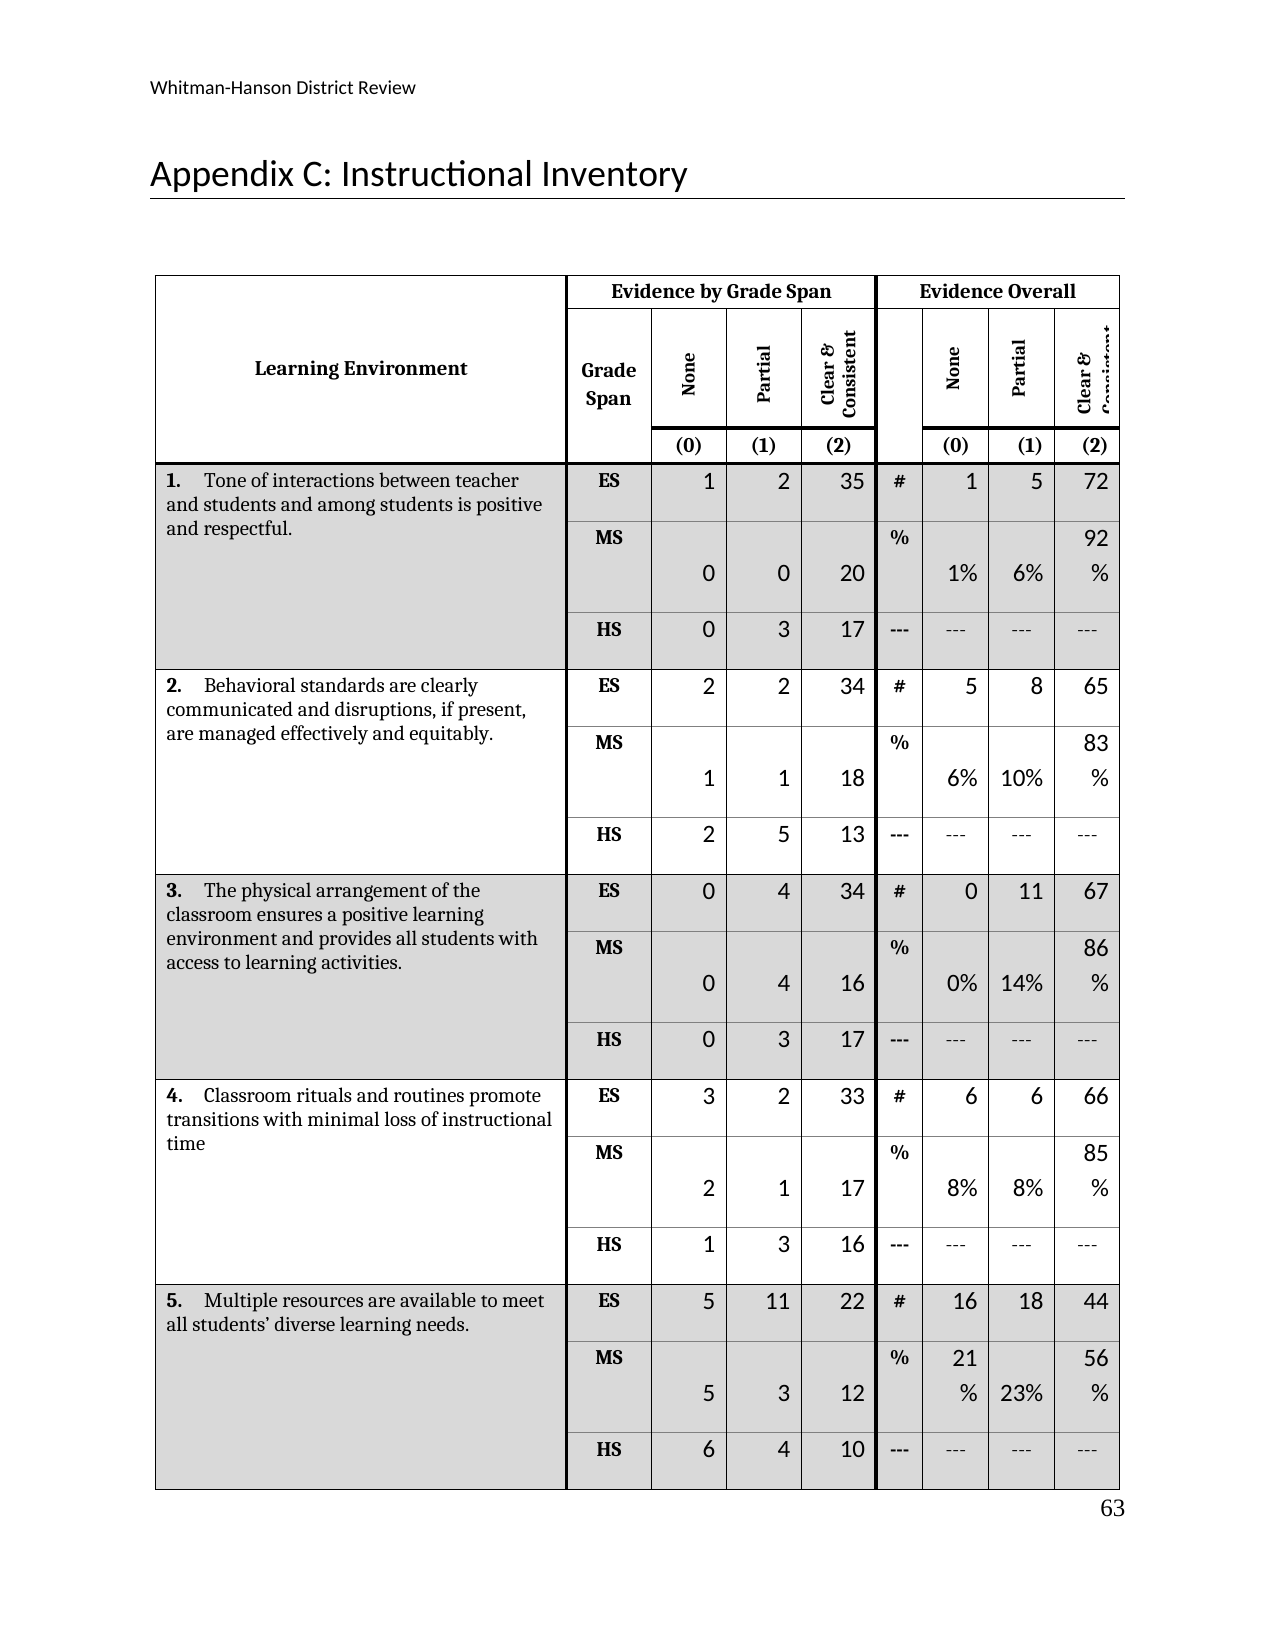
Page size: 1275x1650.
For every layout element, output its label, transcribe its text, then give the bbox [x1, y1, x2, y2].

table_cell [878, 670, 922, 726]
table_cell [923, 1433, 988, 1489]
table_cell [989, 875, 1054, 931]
text Appendix C: Instructional Inventory [150, 150, 1125, 198]
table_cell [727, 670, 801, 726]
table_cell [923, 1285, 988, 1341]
table_cell Partial [989, 309, 1054, 426]
table_cell 35 [802, 465, 874, 521]
table_cell 0 [727, 522, 801, 612]
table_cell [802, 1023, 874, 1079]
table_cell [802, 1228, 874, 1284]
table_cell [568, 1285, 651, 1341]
table_cell 0 [652, 522, 726, 612]
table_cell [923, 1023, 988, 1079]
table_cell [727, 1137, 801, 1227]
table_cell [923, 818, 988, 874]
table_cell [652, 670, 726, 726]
table_cell (1) [727, 430, 801, 462]
table_cell Tone of interactions between teacher and students and among students is positive and respectful. [156, 465, 565, 669]
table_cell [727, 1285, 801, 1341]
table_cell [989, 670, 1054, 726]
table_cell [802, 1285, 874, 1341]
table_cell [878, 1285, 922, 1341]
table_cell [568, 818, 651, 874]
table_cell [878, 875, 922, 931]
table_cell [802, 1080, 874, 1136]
table_cell 1 [652, 465, 726, 521]
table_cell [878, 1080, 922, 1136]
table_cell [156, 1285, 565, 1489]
table_cell (2) [1055, 430, 1119, 462]
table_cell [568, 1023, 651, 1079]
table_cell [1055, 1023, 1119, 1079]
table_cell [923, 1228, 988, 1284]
table_cell 1 [923, 465, 988, 521]
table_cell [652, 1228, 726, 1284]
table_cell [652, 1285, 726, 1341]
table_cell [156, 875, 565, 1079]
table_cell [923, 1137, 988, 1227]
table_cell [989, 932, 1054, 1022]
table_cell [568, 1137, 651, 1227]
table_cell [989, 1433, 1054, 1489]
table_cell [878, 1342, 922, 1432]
table_cell (1) [989, 430, 1054, 462]
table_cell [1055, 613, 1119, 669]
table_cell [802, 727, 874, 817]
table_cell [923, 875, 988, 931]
table_cell Grade Span [568, 309, 651, 462]
table_cell 2 [727, 465, 801, 521]
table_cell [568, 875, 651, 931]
table_cell 20 [802, 522, 874, 612]
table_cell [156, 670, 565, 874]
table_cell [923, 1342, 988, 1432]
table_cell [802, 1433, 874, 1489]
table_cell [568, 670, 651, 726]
table_cell MS [568, 522, 651, 612]
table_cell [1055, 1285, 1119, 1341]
table_cell Clear & Consistenttt Clear & Consistent [1055, 309, 1119, 426]
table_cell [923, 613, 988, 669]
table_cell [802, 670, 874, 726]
table_header Learning Environment [156, 276, 565, 462]
table_header Evidence by Grade Span [568, 276, 874, 308]
table_header Evidence Overall [878, 276, 1119, 308]
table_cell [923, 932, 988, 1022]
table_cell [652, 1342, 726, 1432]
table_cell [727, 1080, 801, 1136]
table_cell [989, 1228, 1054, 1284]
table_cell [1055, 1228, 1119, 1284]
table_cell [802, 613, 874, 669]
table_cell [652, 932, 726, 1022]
table_cell None [923, 309, 988, 426]
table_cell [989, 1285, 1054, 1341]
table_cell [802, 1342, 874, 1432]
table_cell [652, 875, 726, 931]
table_cell [878, 309, 922, 462]
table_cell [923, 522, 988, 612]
table_cell (0) [652, 430, 726, 462]
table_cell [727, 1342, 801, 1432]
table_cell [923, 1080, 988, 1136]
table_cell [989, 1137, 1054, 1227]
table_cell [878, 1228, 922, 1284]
table_cell None [652, 309, 726, 426]
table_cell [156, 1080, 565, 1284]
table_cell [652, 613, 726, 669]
table_cell # [878, 465, 922, 521]
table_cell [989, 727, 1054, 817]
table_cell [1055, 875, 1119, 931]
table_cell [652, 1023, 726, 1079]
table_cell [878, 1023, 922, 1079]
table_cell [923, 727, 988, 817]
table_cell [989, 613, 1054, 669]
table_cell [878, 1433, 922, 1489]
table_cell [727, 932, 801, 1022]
table_cell ES [568, 465, 651, 521]
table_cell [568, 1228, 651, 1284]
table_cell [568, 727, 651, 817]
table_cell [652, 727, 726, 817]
table_cell 5 [989, 465, 1054, 521]
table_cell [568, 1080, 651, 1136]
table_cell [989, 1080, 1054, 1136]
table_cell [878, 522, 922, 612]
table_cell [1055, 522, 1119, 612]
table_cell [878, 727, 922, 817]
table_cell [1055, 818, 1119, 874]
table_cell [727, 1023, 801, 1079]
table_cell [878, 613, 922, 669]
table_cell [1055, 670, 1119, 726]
table_cell (2) [802, 430, 874, 462]
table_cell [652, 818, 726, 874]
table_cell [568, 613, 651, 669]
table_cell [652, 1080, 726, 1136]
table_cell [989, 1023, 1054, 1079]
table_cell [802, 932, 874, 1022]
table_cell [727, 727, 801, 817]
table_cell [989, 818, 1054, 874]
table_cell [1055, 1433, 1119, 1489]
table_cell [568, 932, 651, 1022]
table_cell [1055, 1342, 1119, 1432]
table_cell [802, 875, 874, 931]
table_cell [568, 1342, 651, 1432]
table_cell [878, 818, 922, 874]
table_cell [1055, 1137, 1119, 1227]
table_cell Partial [727, 309, 801, 426]
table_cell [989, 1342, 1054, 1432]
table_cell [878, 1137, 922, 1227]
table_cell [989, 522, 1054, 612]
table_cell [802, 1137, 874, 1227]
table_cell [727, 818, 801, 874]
table_cell (0) [923, 430, 988, 462]
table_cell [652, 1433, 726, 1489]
table_cell Clear & Consistent [802, 309, 874, 426]
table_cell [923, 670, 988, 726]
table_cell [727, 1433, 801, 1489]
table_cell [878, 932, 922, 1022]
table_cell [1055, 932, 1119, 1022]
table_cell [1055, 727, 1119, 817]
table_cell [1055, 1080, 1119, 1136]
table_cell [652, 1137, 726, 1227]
table_cell 72 [1055, 465, 1119, 521]
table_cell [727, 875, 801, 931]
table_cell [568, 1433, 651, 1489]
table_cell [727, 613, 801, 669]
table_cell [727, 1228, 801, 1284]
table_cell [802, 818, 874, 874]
